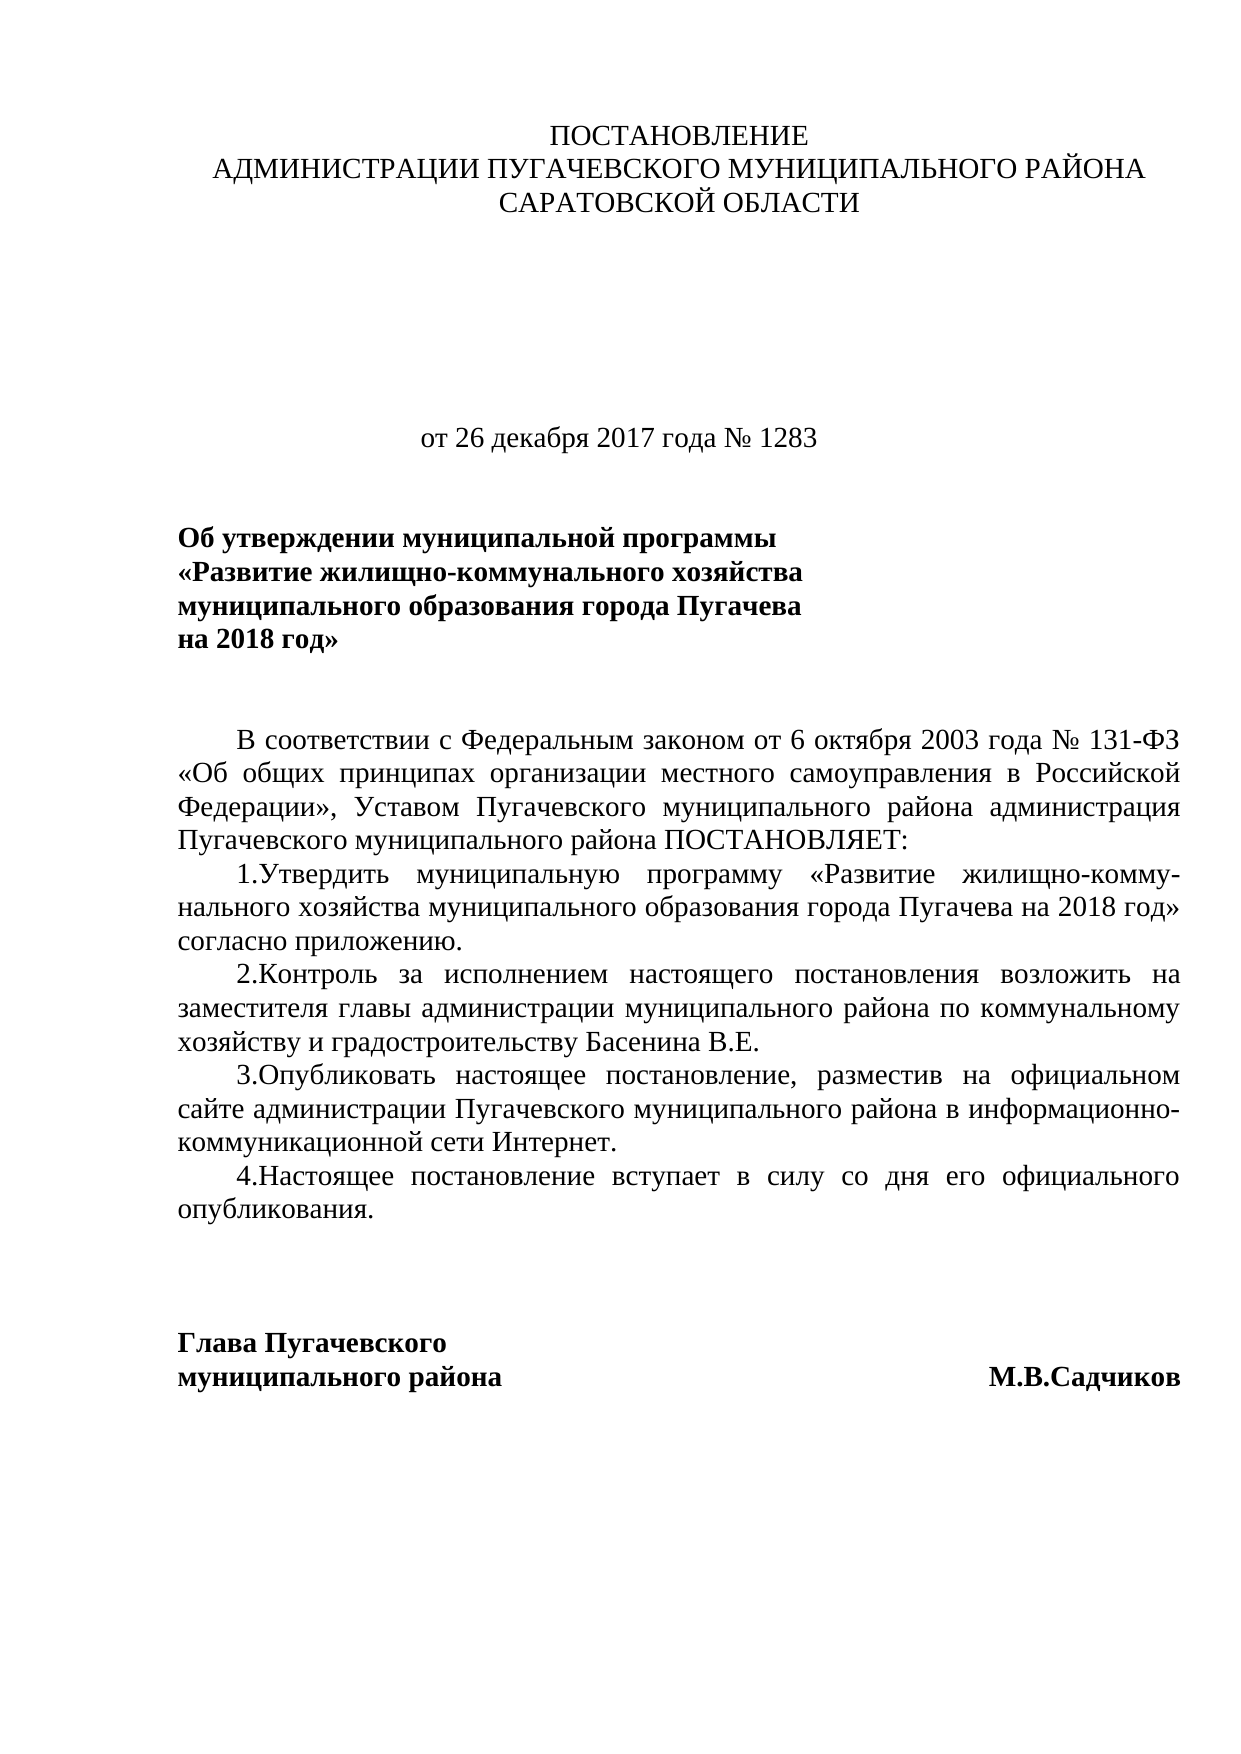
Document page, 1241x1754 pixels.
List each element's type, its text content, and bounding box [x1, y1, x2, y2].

text муниципального образования города Пугачева [177, 588, 1181, 621]
text 3.Опубликовать настоящее постановление, разместив на официальном сайте администрации Пугачевского муниципального района в информационно-коммуникационной сети Интернет. [177, 1057, 1181, 1158]
text Об утверждении муниципальной программы [177, 521, 1181, 554]
text на 2018 год» [177, 621, 1181, 655]
text от 26 декабря 2017 года № 1283 [325, 420, 1181, 453]
text «Развитие жилищно-коммунального хозяйства [177, 554, 1181, 588]
text АДМИНИСТРАЦИИ ПУГАЧЕВСКОГО МУНИЦИПАЛЬНОГО РАЙОНА САРАТОВСКОЙ ОБЛАСТИ [177, 152, 1181, 219]
text Глава Пугачевского [177, 1326, 1181, 1359]
text ПОСТАНОВЛЕНИЕ [177, 118, 1181, 152]
text 4.Настоящее постановление вступает в силу со дня его официального опубликования. [177, 1158, 1181, 1225]
text 1.Утвердить муниципальную программу «Развитие жилищно-комму-нального хозяйства муниципального образования города Пугачева на 2018 год» согласно приложению. [177, 856, 1181, 957]
text муниципального района М.В.Садчиков [177, 1359, 1181, 1393]
text В соответствии с Федеральным законом от 6 октября 2003 года № 131-ФЗ «Об общих принципах организации местного самоуправления в Российской Федерации», Уставом Пугачевского муниципального района администрация Пугачевского муниципального района ПОСТАНОВЛЯЕТ: [177, 722, 1181, 856]
text 2.Контроль за исполнением настоящего постановления возложить на заместителя главы администрации муниципального района по коммунальному хозяйству и градостроительству Басенина В.Е. [177, 957, 1181, 1057]
